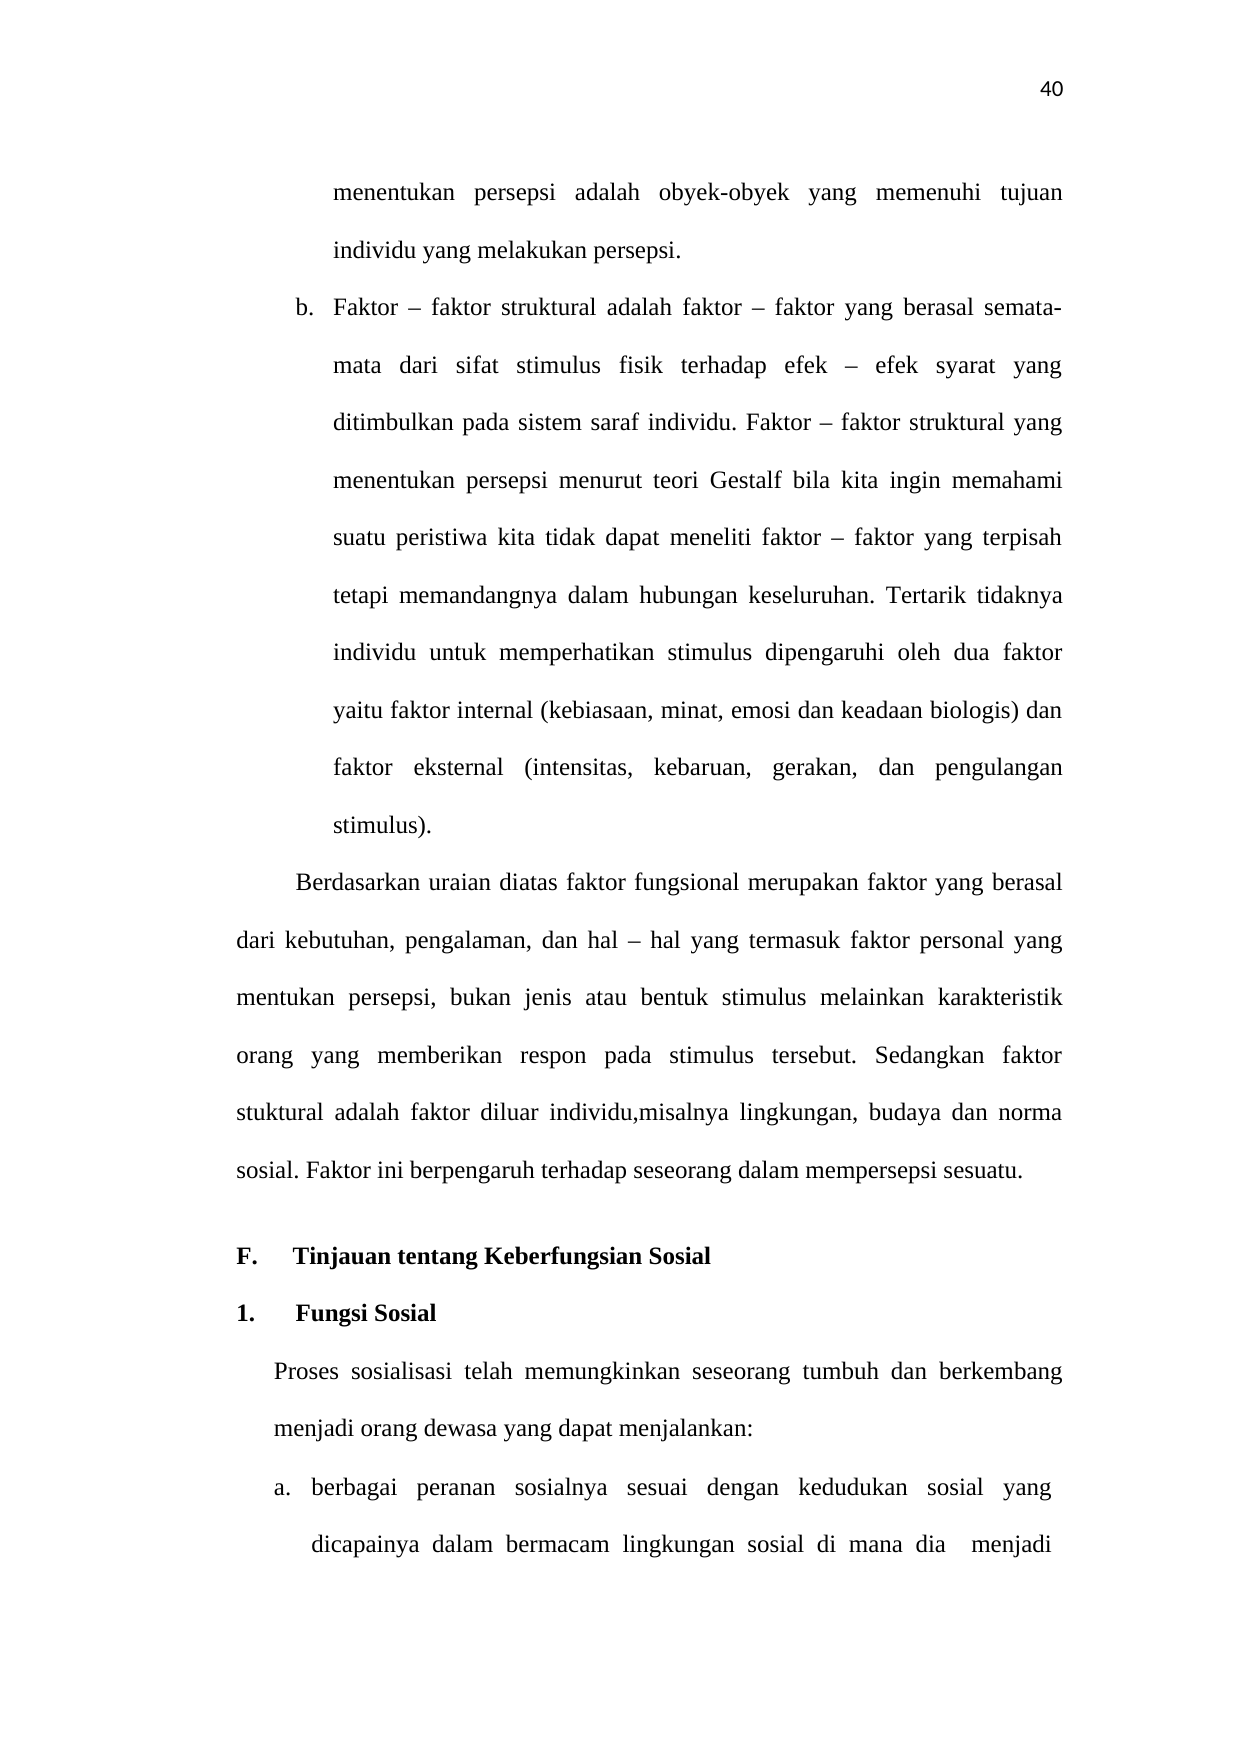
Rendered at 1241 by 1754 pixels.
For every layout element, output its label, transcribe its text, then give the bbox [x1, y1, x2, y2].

list Tinjauan tentang Keberfungsian Sosial [236, 1241, 1063, 1270]
text Proses sosialisasi telah memungkinkan seseorang tumbuh dan berkembang menjadi orang dewasa yang dapat menjalankan: [266, 1356, 1063, 1442]
list Berdasarkan uraian diatas faktor fungsional merupakan faktor yang berasal dari kebutuhan, pengalaman, dan hal – hal yang termasuk faktor personal yang mentukan persepsi, bukan jenis atau bentuk stimulus melainkan karakteristik orang yang memberikan respon pada stimulus tersebut. Sedangkan faktor stuktural adalah faktor diluar individu,misalnya lingkungan, budaya dan norma sosial. Faktor ini berpengaruh terhadap seseorang dalam mempersepsi sesuatu. [236, 867, 1063, 1183]
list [295, 177, 1063, 263]
list Faktor – faktor struktural adalah faktor – faktor yang berasal semata-mata dari sifat stimulus fisik terhadap efek – efek syarat yang ditimbulkan pada sistem saraf individu. Faktor – faktor struktural yang menentukan persepsi menurut teori Gestalf bila kita ingin memahami suatu peristiwa kita tidak dapat meneliti faktor – faktor yang terpisah tetapi memandangnya dalam hubungan keseluruhan. Tertarik tidaknya individu untuk memperhatikan stimulus dipengaruhi oleh dua faktor yaitu faktor internal (kebiasaan, minat, emosi dan keadaan biologis) dan faktor eksternal (intensitas, kebaruan, gerakan, dan pengulangan stimulus). [295, 292, 1063, 838]
subtitle Fungsi Sosial [236, 1298, 1063, 1327]
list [274, 1472, 1052, 1558]
